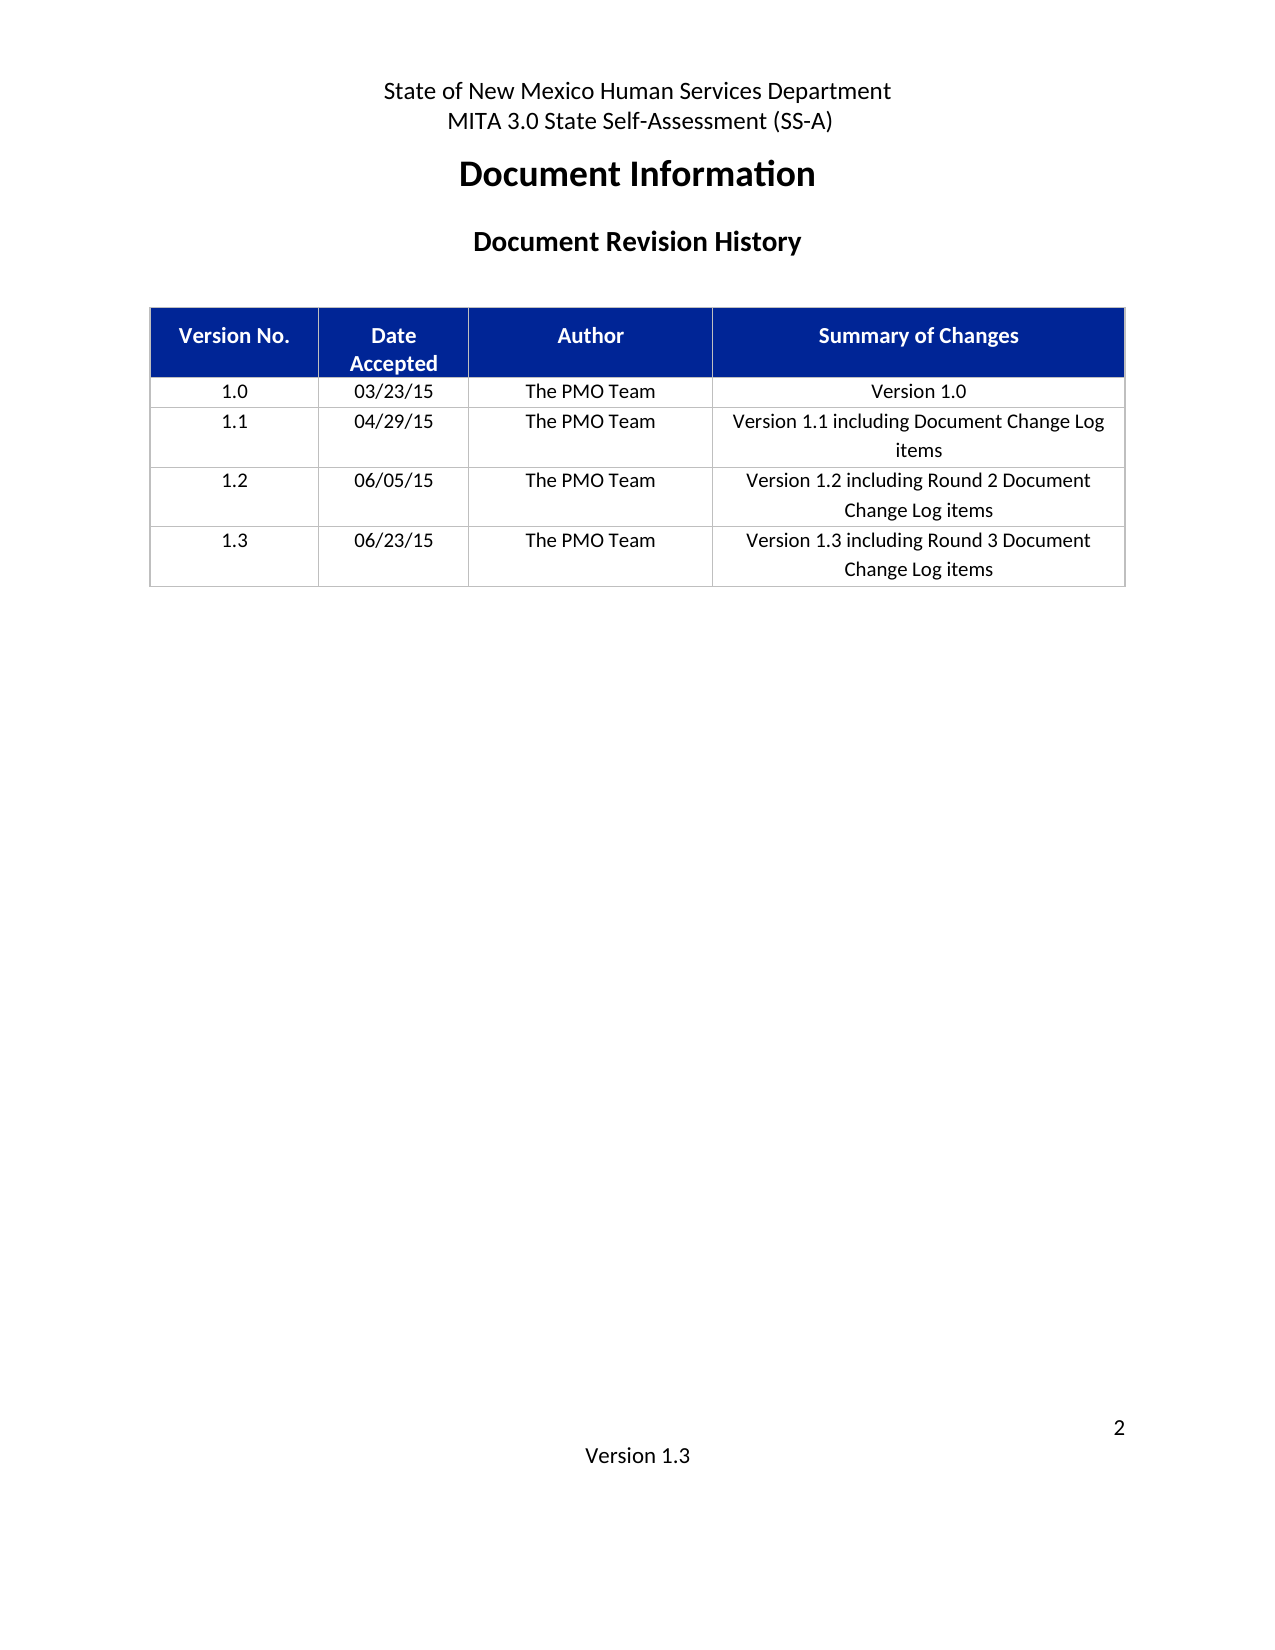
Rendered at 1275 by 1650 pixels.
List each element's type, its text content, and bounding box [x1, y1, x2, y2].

table_cell The PMO Team [469, 468, 712, 526]
table_cell 1.1 [151, 408, 318, 467]
table_cell 1.0 [151, 378, 318, 407]
table_cell The PMO Team [469, 378, 712, 407]
table_cell Version 1.2 including Round 2 Document Change Log items [713, 468, 1124, 526]
table_cell 1.3 [151, 527, 318, 586]
table_cell 06/05/15 [319, 468, 468, 526]
table_cell Version 1.1 including Document Change Log items [713, 408, 1124, 467]
text Document Revision History [150, 223, 1125, 259]
table_cell 04/29/15 [319, 408, 468, 467]
table_cell 06/23/15 [319, 527, 468, 586]
table_cell Version 1.0 [713, 378, 1124, 407]
table_cell 03/23/15 [319, 378, 468, 407]
text Document Information [150, 150, 1125, 196]
table_header Author [469, 308, 712, 377]
table_header Summary of Changes [713, 308, 1124, 377]
table_header Version No. [151, 308, 318, 377]
table_cell 1.2 [151, 468, 318, 526]
table_cell The PMO Team [469, 527, 712, 586]
table_cell The PMO Team [469, 408, 712, 467]
table_header Date Accepted [319, 308, 468, 377]
table_cell Version 1.3 including Round 3 Document Change Log items [713, 527, 1124, 586]
